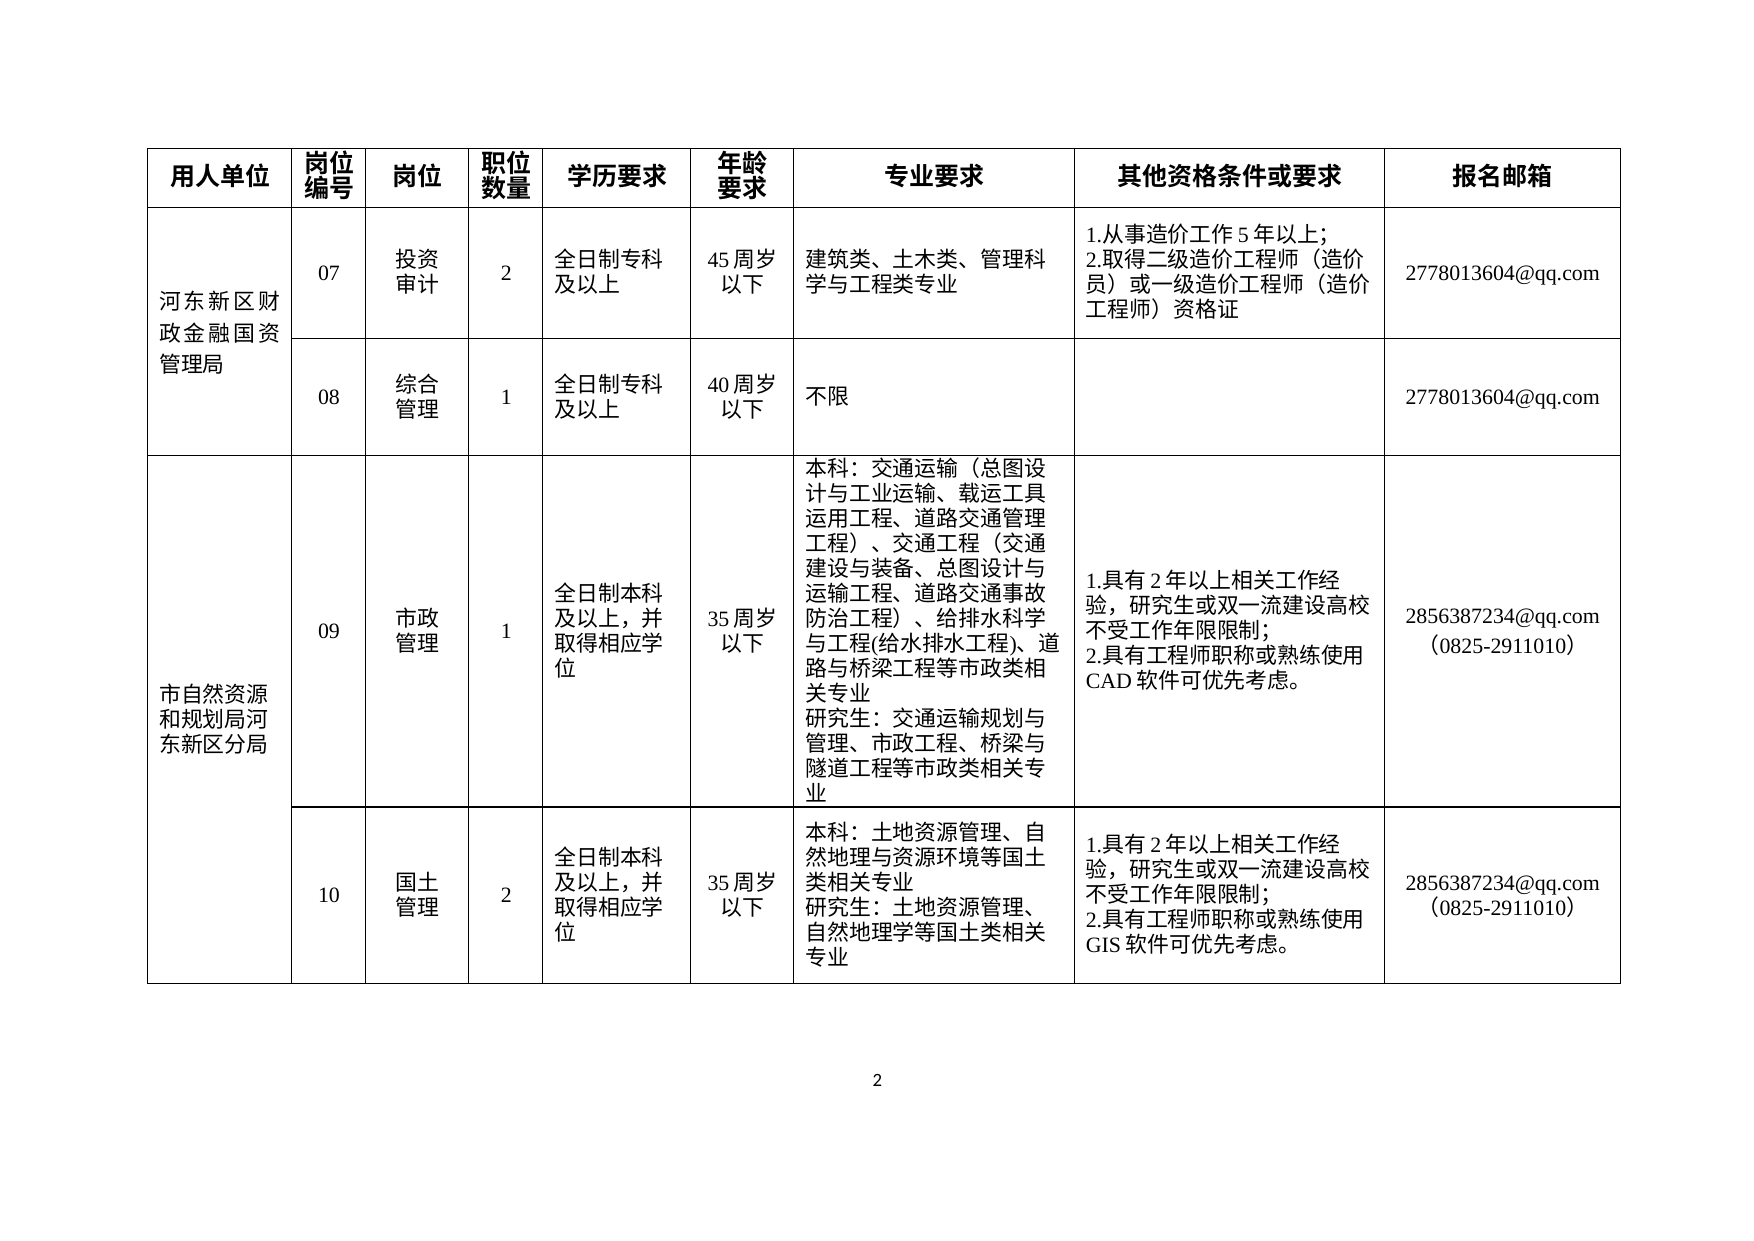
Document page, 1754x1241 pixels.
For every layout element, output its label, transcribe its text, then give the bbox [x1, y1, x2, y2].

table_cell 10 [292, 808, 365, 983]
table_cell 07 [292, 208, 365, 338]
table_header 其他资格条件或要求 [1075, 149, 1384, 207]
table_cell 40周岁以下 [691, 339, 793, 455]
table_cell 全日制专科及以上 [543, 208, 690, 338]
table_cell 08 [292, 339, 365, 455]
table_cell 本科：交通运输（总图设计与工业运输、载运工具运用工程、道路交通管理工程）、交通工程（交通建设与装备、总图设计与运输工程、道路交通事故防治工程）、给排水科学与工程(给水排水工程)、道路与桥梁工程等市政类相关专业 研究生：交通运输规划与管理、市政工程、桥梁与隧道工程等市政类相关专业 [794, 456, 1074, 806]
table_cell 1.具有2年以上相关工作经验，研究生或双一流建设高校不受工作年限限制； 2.具有工程师职称或熟练使用CAD软件可优先考虑。 [1075, 456, 1384, 806]
table_cell 2778013604@qq.com [1385, 339, 1620, 455]
table_cell 投资 审计 [366, 208, 468, 338]
table_header 岗位 [366, 149, 468, 207]
table_cell 2778013604@qq.com [1385, 208, 1620, 338]
table_header 报名邮箱 [1385, 149, 1620, 207]
table_header 学历要求 [543, 149, 690, 207]
table_cell 45周岁以下 [691, 208, 793, 338]
table_cell 1.从事造价工作5年以上； 2.取得二级造价工程师（造价员）或一级造价工程师（造价工程师）资格证 [1075, 208, 1384, 338]
table_cell 市政 管理 [366, 456, 468, 806]
table_cell 建筑类、土木类、管理科学与工程类专业 [794, 208, 1074, 338]
table_cell 不限 [794, 339, 1074, 455]
table_header 用人单位 [148, 149, 291, 207]
table_cell 35周岁以下 [691, 456, 793, 806]
table_cell [1075, 339, 1384, 455]
table_cell 全日制本科及以上，并取得相应学位 [543, 808, 690, 983]
table_cell 2 [469, 808, 542, 983]
table_header 岗位编号 [292, 149, 365, 207]
table_cell 2856387234@qq.com （0825-2911010） [1385, 808, 1620, 983]
table_cell 国土 管理 [366, 808, 468, 983]
table_cell 全日制本科及以上，并取得相应学位 [543, 456, 690, 806]
table_cell 1 [469, 339, 542, 455]
table_cell 09 [292, 456, 365, 806]
table_cell 本科：土地资源管理、自然地理与资源环境等国土类相关专业 研究生：土地资源管理、自然地理学等国土类相关专业 [794, 808, 1074, 983]
table_header 专业要求 [794, 149, 1074, 207]
table_cell 2856387234@qq.com （0825-2911010） [1385, 456, 1620, 806]
table_cell 1 [469, 456, 542, 806]
table_header 职位数量 [469, 149, 542, 207]
table_cell 35周岁以下 [691, 808, 793, 983]
table_header 年龄 要求 [691, 149, 793, 207]
table_cell 市自然资源和规划局河东新区分局 [148, 456, 291, 983]
table_cell 综合 管理 [366, 339, 468, 455]
table_cell 2 [469, 208, 542, 338]
table_cell 1.具有2年以上相关工作经验，研究生或双一流建设高校不受工作年限限制； 2.具有工程师职称或熟练使用GIS软件可优先考虑。 [1075, 808, 1384, 983]
table_cell 河东新区财政金融国资管理局 [148, 208, 291, 455]
table_cell 全日制专科及以上 [543, 339, 690, 455]
